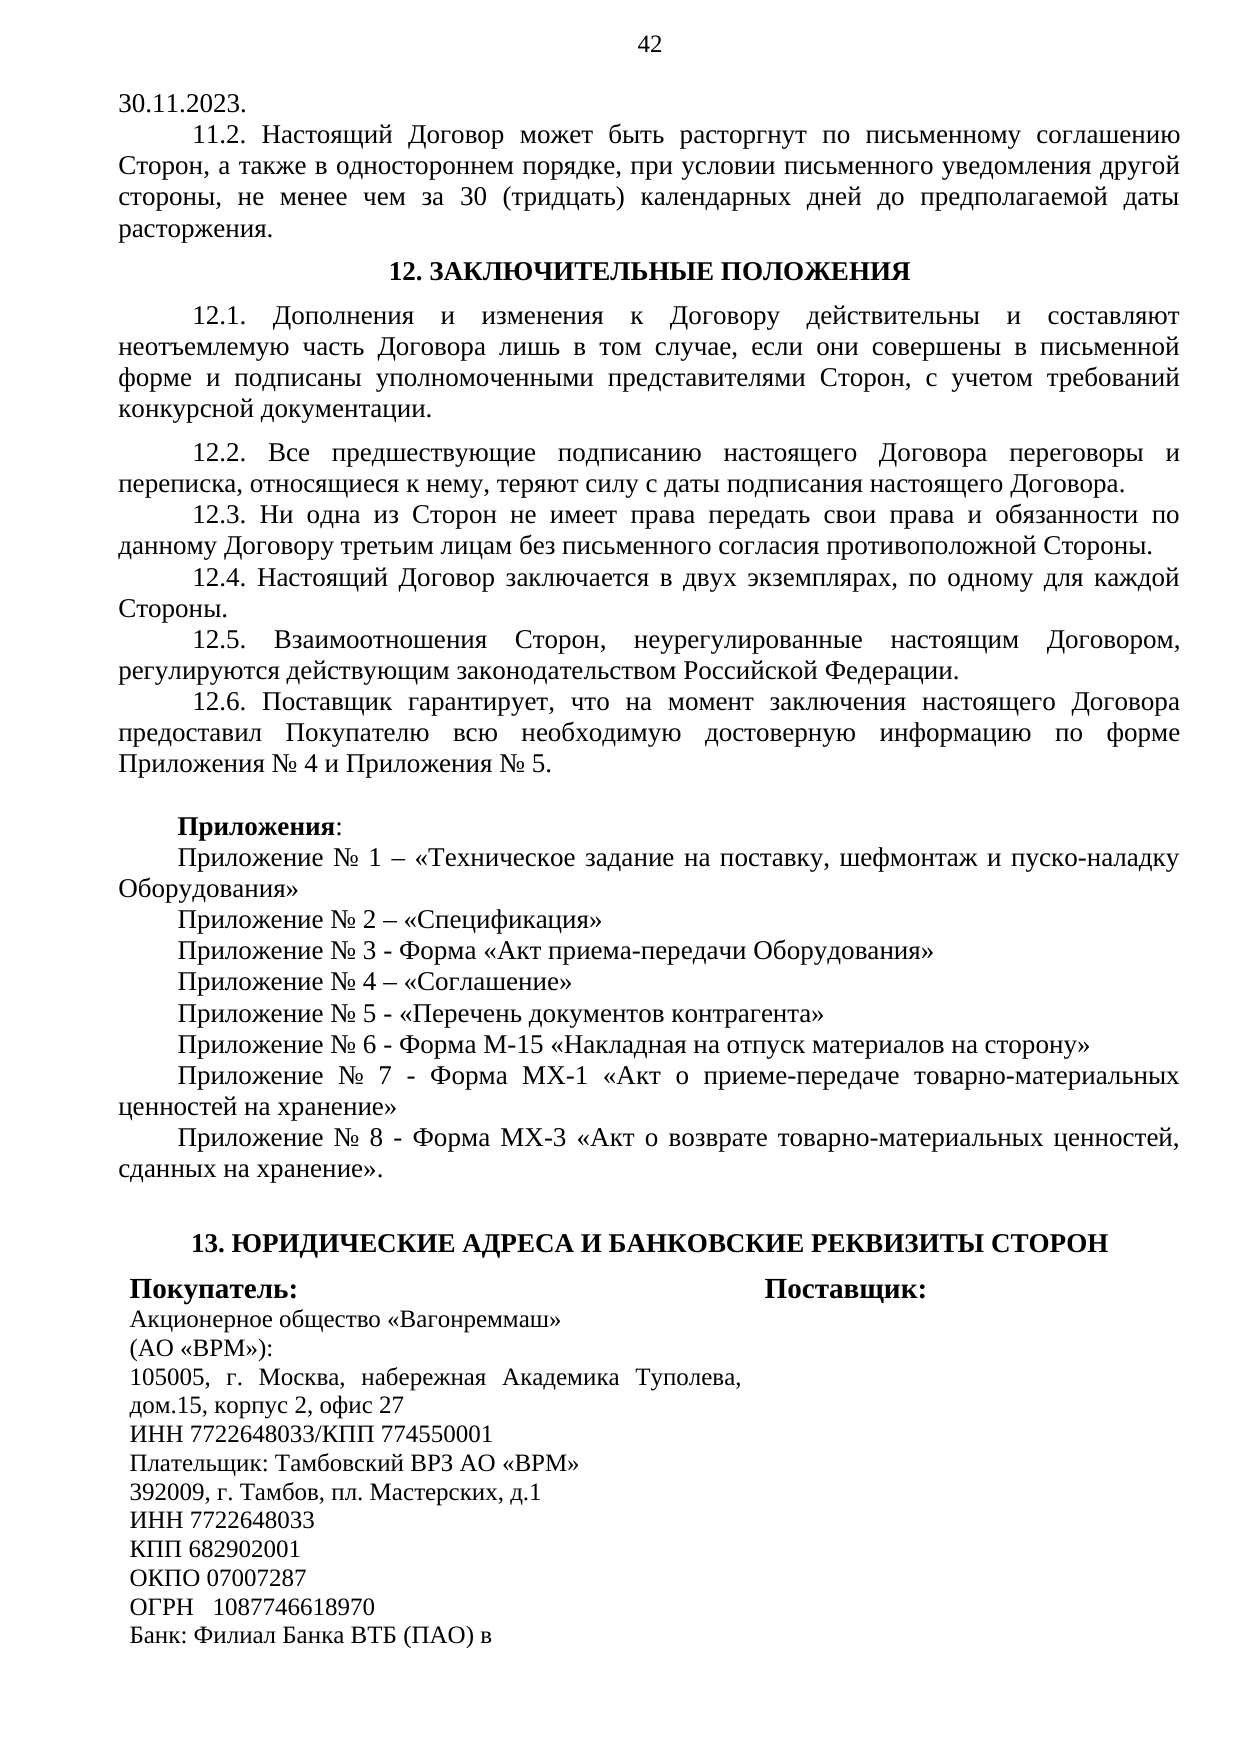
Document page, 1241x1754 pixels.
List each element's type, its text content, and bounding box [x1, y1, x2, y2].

text Приложение № 6 - Форма М-15 «Накладная на отпуск материалов на сторону» [118, 1028, 1181, 1059]
table_header Поставщик: М.П [753, 1271, 1034, 1649]
text 12.4. Настоящий Договор заключается в двух экземплярах, по одному для каждой Стороны. [118, 561, 1181, 623]
text Приложение № 7 - Форма МХ-1 «Акт о приеме-передаче товарно-материальных ценностей на хранение» [118, 1059, 1181, 1121]
text Приложение № 3 - Форма «Акт приема-передачи Оборудования» [118, 934, 1181, 966]
text 12.6. Поставщик гарантирует, что на момент заключения настоящего Договора предоставил Покупателю всю необходимую достоверную информацию по форме Приложения № 4 и Приложения № 5. [118, 685, 1181, 779]
text Приложение № 2 – «Спецификация» [118, 903, 1181, 934]
text 12.1. Дополнения и изменения к Договору действительны и составляют неотъемлемую часть Договора лишь в том случае, если они совершены в письменной форме и подписаны уполномоченными представителями Сторон, с учетом требований конкурсной документации. [118, 299, 1181, 423]
text 11.2. Настоящий Договор может быть расторгнут по письменному соглашению Сторон, а также в одностороннем порядке, при условии письменного уведомления другой стороны, не менее чем за 30 (тридцать) календарных дней до предполагаемой даты расторжения. [118, 118, 1181, 243]
text Приложение № 8 - Форма МХ-3 «Акт о возврате товарно-материальных ценностей, сданных на хранение». [118, 1121, 1181, 1183]
text Приложения: [118, 810, 1181, 841]
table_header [118, 1271, 753, 1649]
text 12. ЗАКЛЮЧИТЕЛЬНЫЕ ПОЛОЖЕНИЯ [118, 255, 1181, 286]
text 13. ЮРИДИЧЕСКИЕ АДРЕСА И БАНКОВСКИЕ РЕКВИЗИТЫ СТОРОН [118, 1227, 1181, 1258]
text Приложение № 5 - «Перечень документов контрагента» [118, 997, 1181, 1028]
text 12.5. Взаимоотношения Сторон, неурегулированные настоящим Договором, регулируются действующим законодательством Российской Федерации. [118, 623, 1181, 685]
text Приложение № 1 – «Техническое задание на поставку, шефмонтаж и пуско-наладку Оборудования» [118, 841, 1181, 903]
text Приложение № 4 – «Соглашение» [118, 966, 1181, 997]
text 12.3. Ни одна из Сторон не имеет права передать свои права и обязанности по данному Договору третьим лицам без письменного согласия противоположной Стороны. [118, 498, 1181, 561]
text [118, 87, 1181, 118]
text 12.2. Все предшествующие подписанию настоящего Договора переговоры и переписка, относящиеся к нему, теряют силу с даты подписания настоящего Договора. [118, 436, 1181, 498]
